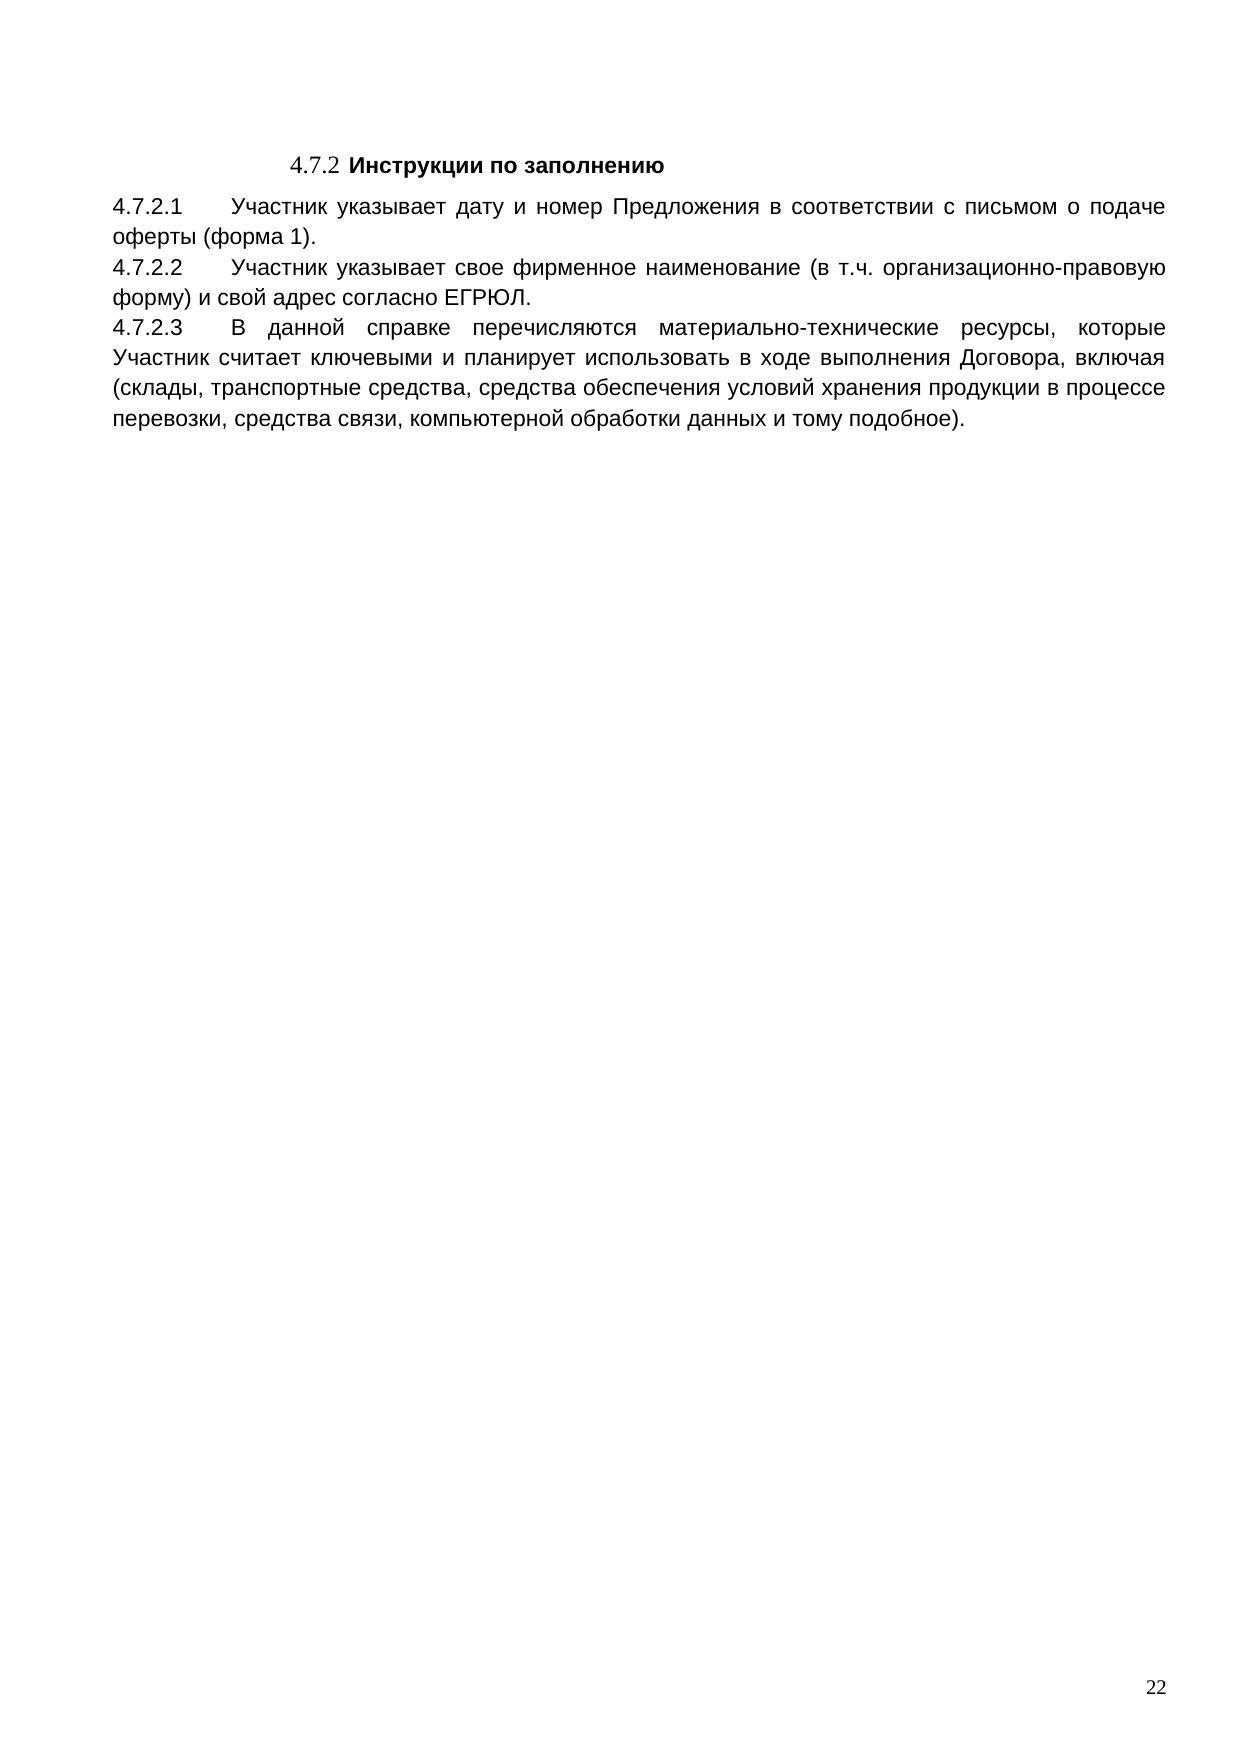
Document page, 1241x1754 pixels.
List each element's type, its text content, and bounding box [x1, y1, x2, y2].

text Участник указывает дату и номер Предложения в соответствии с письмом о подаче оферты (форма 1). [112, 193, 1167, 250]
text Инструкции по заполнению [231, 150, 1167, 179]
text В данной справке перечисляются материально-технические ресурсы, которые Участник считает ключевыми и планирует использовать в ходе выполнения Договора, включая (склады, транспортные средства, средства обеспечения условий хранения продукции в процессе перевозки, средства связи, компьютерной обработки данных и тому подобное). [112, 314, 1167, 431]
text Участник указывает свое фирменное наименование (в т.ч. организационно-правовую форму) и свой адрес согласно ЕГРЮЛ. [112, 253, 1167, 310]
